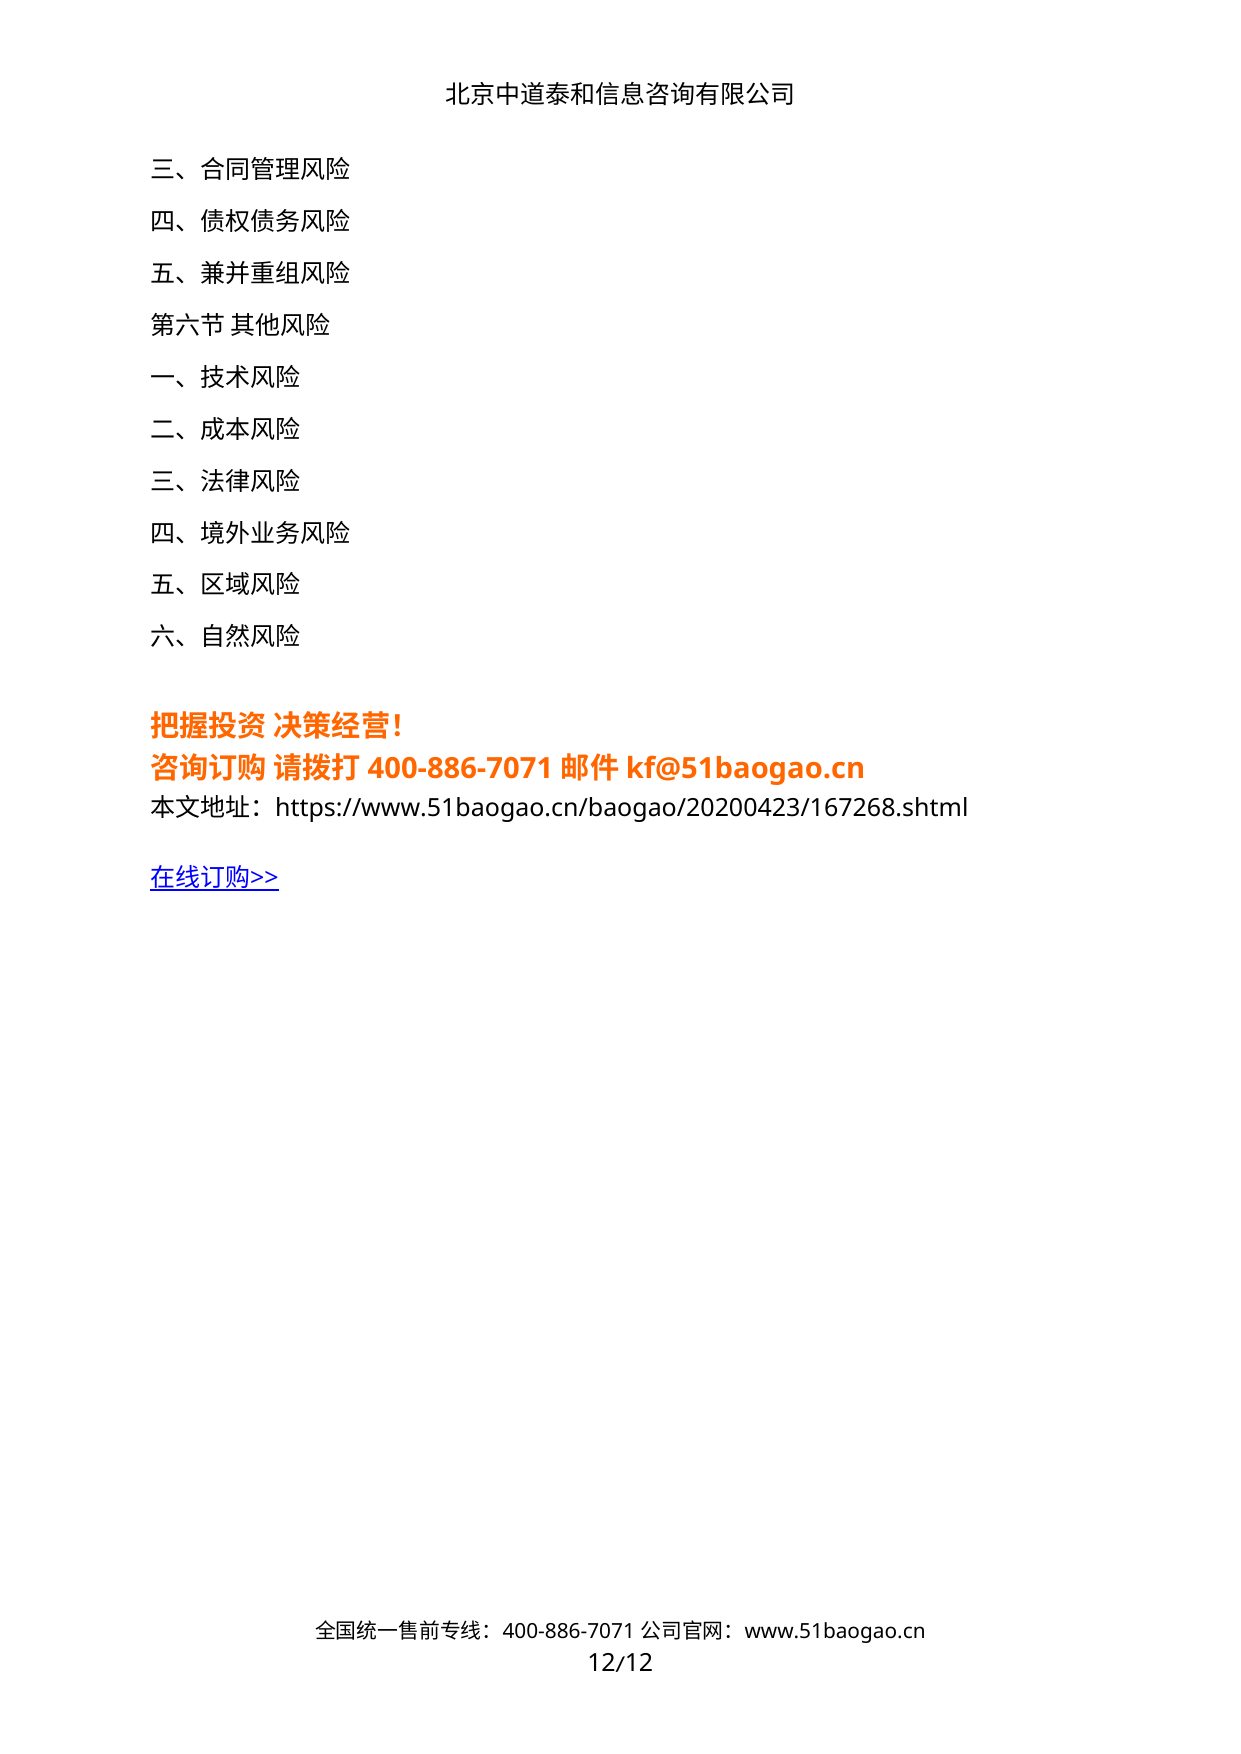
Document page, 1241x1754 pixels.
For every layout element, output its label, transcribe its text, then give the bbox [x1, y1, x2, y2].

text 一、技术风险 [150, 357, 1090, 394]
text 三、法律风险 [150, 461, 1090, 497]
text 五、区域风险 [150, 565, 1090, 601]
text 把握投资 决策经营！咨询订购 请拨打 400-886-7071 邮件 kf@51baogao.cn本文地址：https://www.51baogao.cn/baogao/20200423/167268.shtml [150, 669, 1090, 824]
text 五、兼并重组风险 [150, 254, 1090, 290]
text 三、合同管理风险 [150, 150, 1090, 186]
text 六、自然风险 [150, 617, 1090, 653]
text 二、成本风险 [150, 409, 1090, 446]
text 四、境外业务风险 [150, 513, 1090, 549]
text 在线订购>> [150, 824, 1090, 894]
text 四、债权债务风险 [150, 202, 1090, 238]
text 第六节 其他风险 [150, 306, 1090, 342]
